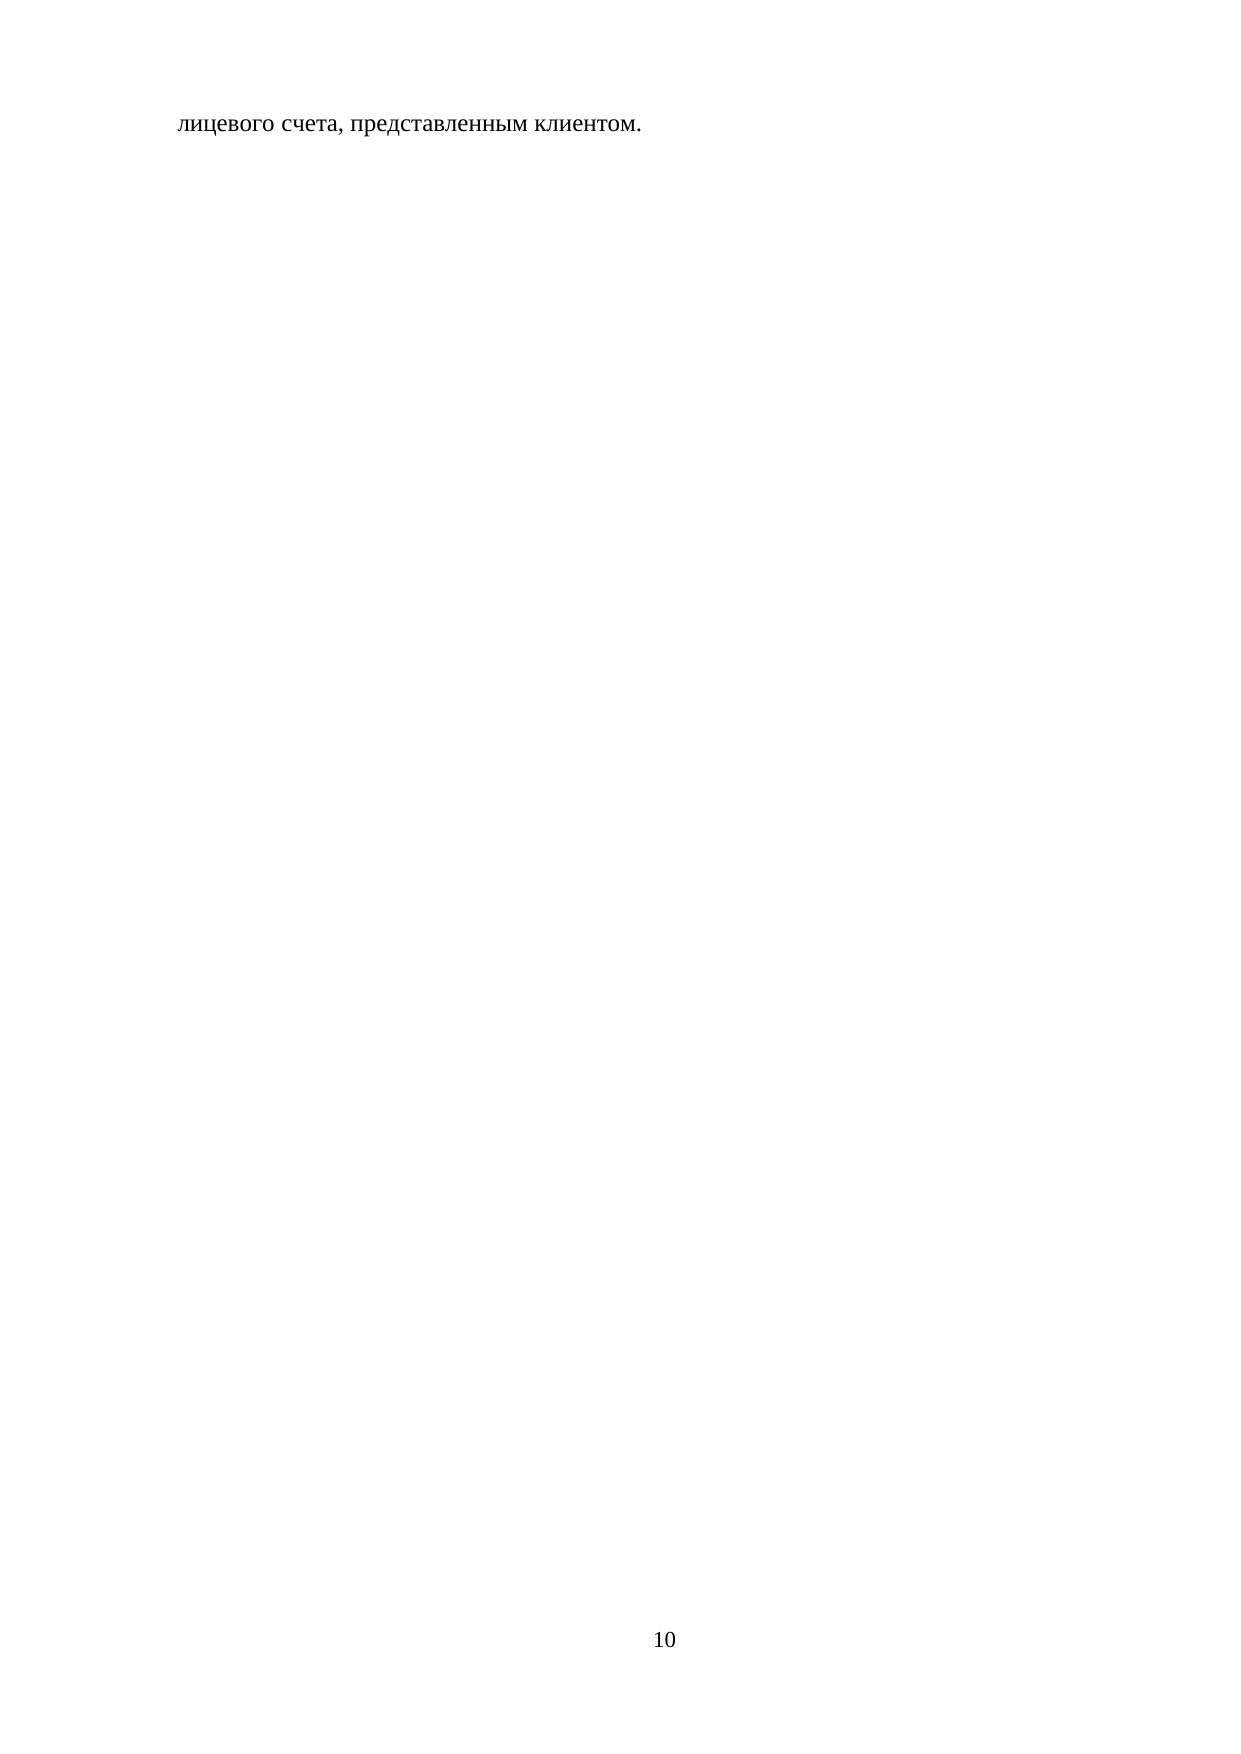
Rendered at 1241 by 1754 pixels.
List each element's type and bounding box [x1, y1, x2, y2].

text [177, 108, 1152, 137]
